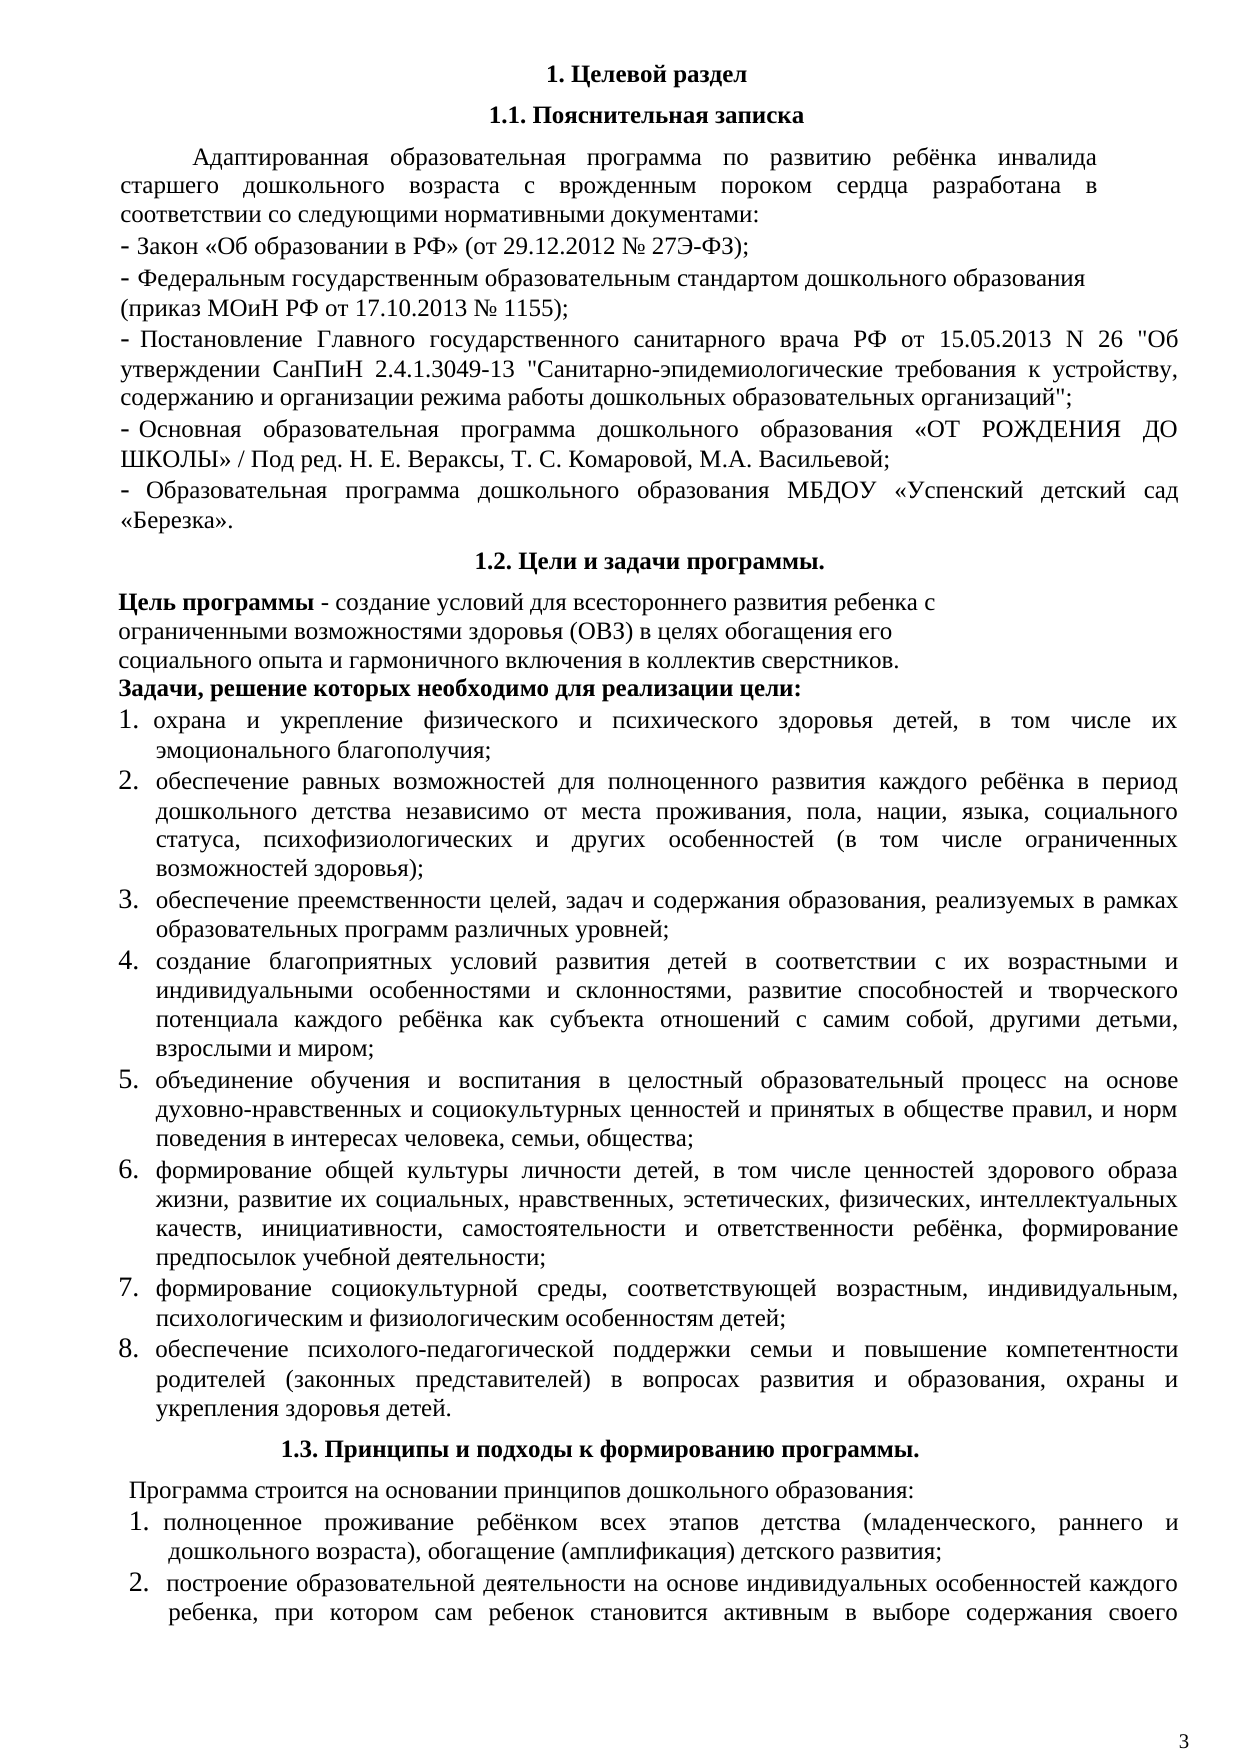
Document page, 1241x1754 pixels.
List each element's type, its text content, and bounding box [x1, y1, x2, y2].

text Адаптированная образовательная программа по развитию ребёнка инвалида старшего дошкольного возраста с врожденным пороком сердца разработана в соответствии со следующими нормативными документами: [120, 142, 1098, 228]
list полноценное проживание ребёнком всех этапов детства (младенческого, раннего и дошкольного возраста), обогащение (амплификация) детского развития; [128, 1504, 1179, 1565]
text Программа строится на основании принципов дошкольного образования: [128, 1475, 1181, 1504]
text Задачи, решение которых необходимо для реализации цели: [118, 673, 1181, 702]
text 1. Целевой раздел [118, 59, 1175, 88]
list охрана и укрепление физического и психического здоровья детей, в том числе их эмоционального благополучия; [118, 702, 1179, 763]
text Цель программы - создание условий для всестороннего развития ребенка с [118, 587, 1181, 616]
text 1.3. Принципы и подходы к формированию программы. [281, 1434, 1181, 1463]
list объединение обучения и воспитания в целостный образовательный процесс на основе духовно-нравственных и социокультурных ценностей и принятых в обществе правил, и норм поведения в интересах человека, семьи, общества; [118, 1062, 1179, 1152]
list Закон «Об образовании в РФ» (от 29.12.2012 № 27Э-ФЗ); [120, 228, 1181, 260]
list создание благоприятных условий развития детей в соответствии с их возрастными и индивидуальными особенностями и склонностями, развитие способностей и творческого потенциала каждого ребёнка как субъекта отношений с самим собой, другими детьми, взрослыми и миром; [118, 943, 1179, 1062]
list формирование общей культуры личности детей, в том числе ценностей здорового образа жизни, развитие их социальных, нравственных, эстетических, физических, интеллектуальных качеств, инициативности, самостоятельности и ответственности ребёнка, формирование предпосылок учебной деятельности; [118, 1152, 1179, 1270]
list Основная образовательная программа дошкольного образования «ОТ РОЖДЕНИЯ ДО ШКОЛЫ» / Под ред. Н. Е. Вераксы, Т. С. Комаровой, М.А. Васильевой; [120, 411, 1179, 472]
text 1.2. Цели и задачи программы. [118, 546, 1181, 575]
list Образовательная программа дошкольного образования МБДОУ «Успенский детский сад «Березка». [120, 472, 1179, 533]
list обеспечение психолого-педагогической поддержки семьи и повышение компетентности родителей (законных представителей) в вопросах развития и образования, охраны и укрепления здоровья детей. [118, 1332, 1179, 1421]
text социального опыта и гармоничного включения в коллектив сверстников. [118, 645, 1181, 673]
list Постановление Главного государственного санитарного врача РФ от 15.05.2013 N 26 "Об утверждении СанПиН 2.4.1.3049-13 "Санитарно-эпидемиологические требования к устройству, содержанию и организации режима работы дошкольных образовательных организаций"; [120, 321, 1179, 411]
list Федеральным государственным образовательным стандартом дошкольного образования (приказ МОиН РФ от 17.10.2013 № 1155); [120, 260, 1098, 321]
text ограниченными возможностями здоровья (ОВЗ) в целях обогащения его [118, 616, 1181, 645]
list обеспечение преемственности целей, задач и содержания образования, реализуемых в рамках образовательных программ различных уровней; [118, 882, 1179, 943]
list формирование социокультурной среды, соответствующей возрастным, индивидуальным, психологическим и физиологическим особенностям детей; [118, 1270, 1179, 1332]
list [128, 1565, 1179, 1626]
text 1.1. Пояснительная записка [118, 100, 1175, 129]
list обеспечение равных возможностей для полноценного развития каждого ребёнка в период дошкольного детства независимо от места проживания, пола, нации, языка, социального статуса, психофизиологических и других особенностей (в том числе ограниченных возможностей здоровья); [118, 763, 1179, 882]
